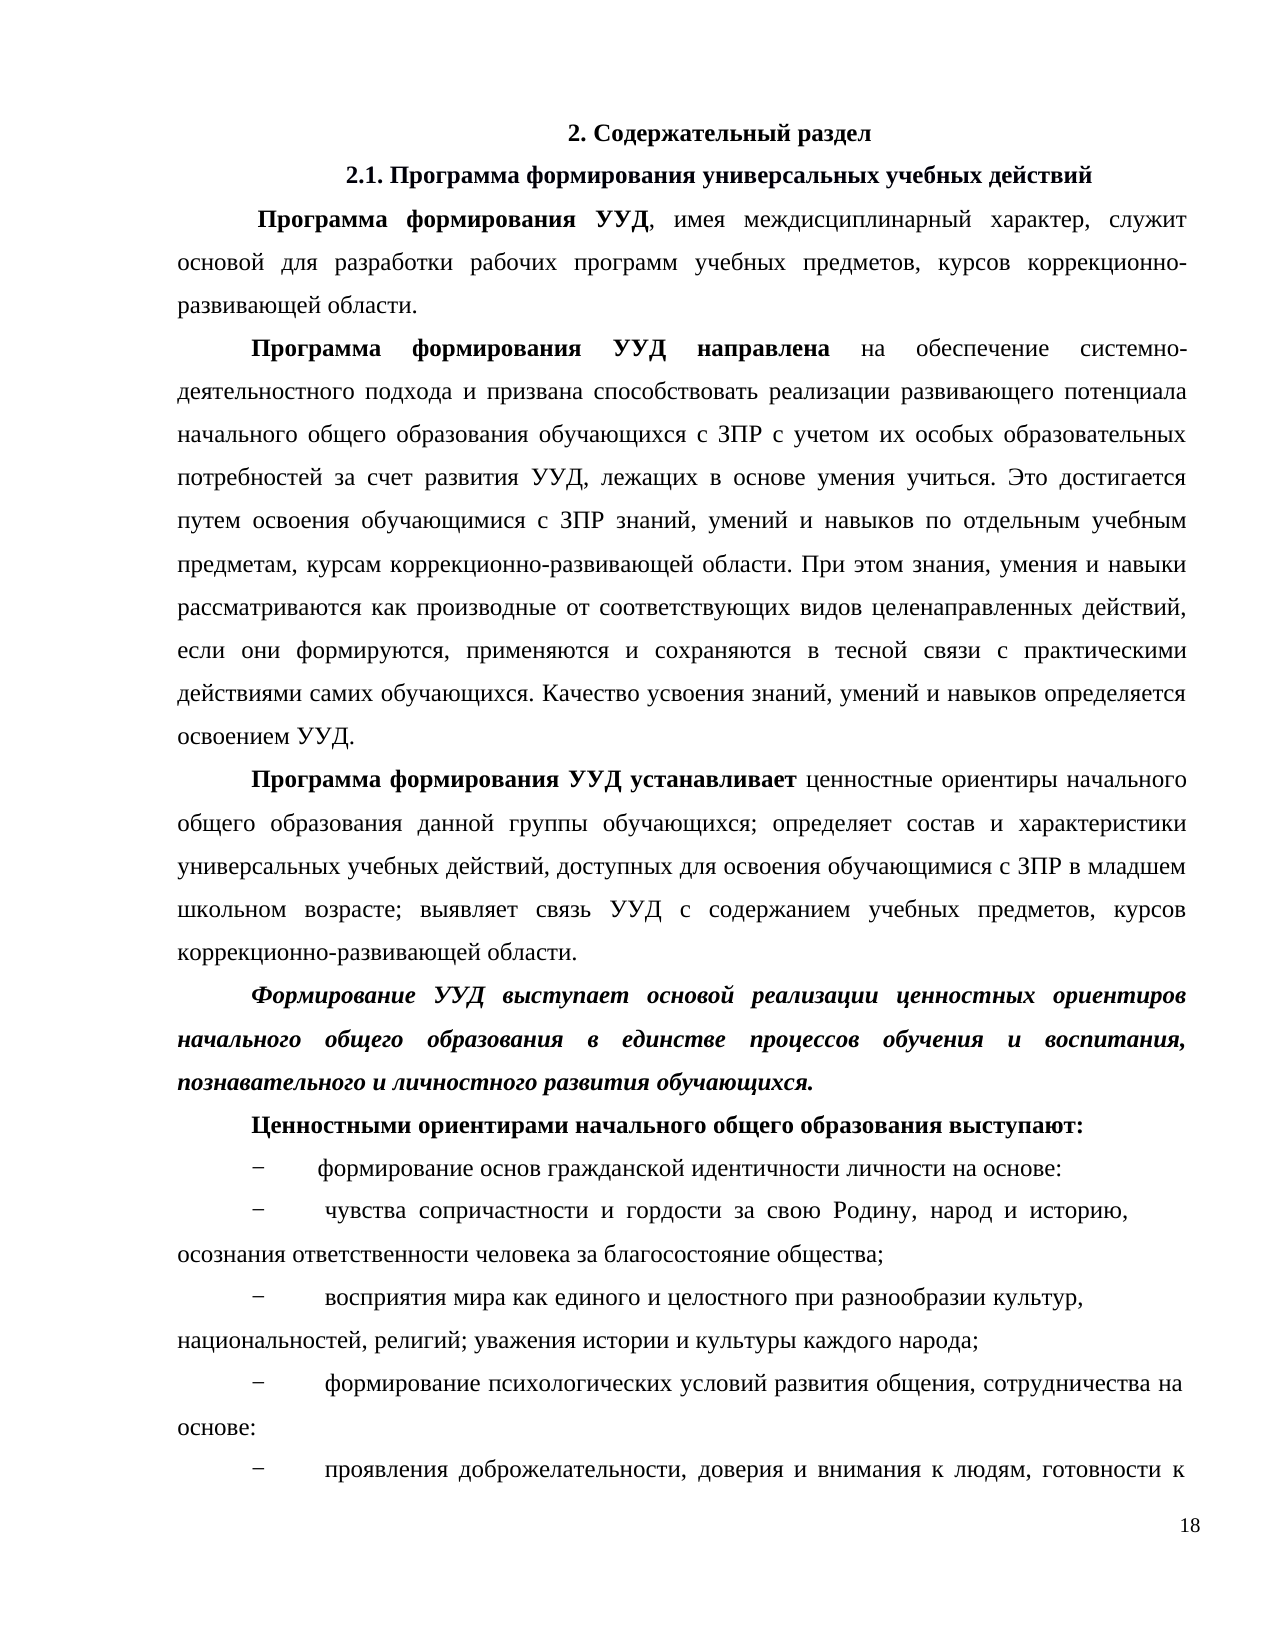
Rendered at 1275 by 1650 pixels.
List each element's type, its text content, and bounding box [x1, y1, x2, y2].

text − восприятия мира как единого и целостного при разнообразии культур, национальностей, религий; уважения истории и культуры каждого народа; [177, 1282, 1186, 1354]
text − чувства сопричастности и гордости за свою Родину, народ и историю, осознания ответственности человека за благосостояние общества; [177, 1196, 1186, 1268]
list Программа формирования универсальных учебных действий [346, 161, 1200, 189]
text Формирование УУД выступает основой реализации ценностных ориентиров начального общего образования в единстве процессов обучения и воспитания, познавательного и личностного развития обучающихся. [177, 981, 1186, 1096]
text Программа формирования УУД направлена на обеспечение системно- деятельностного подхода и призвана способствовать реализации развивающего потенциала начального общего образования обучающихся с ЗПР с учетом их особых образовательных потребностей за счет развития УУД, лежащих в основе умения учиться. Это достигается путем освоения обучающимися с ЗПР знаний, умений и навыков по отдельным учебным предметам, курсам коррекционно-развивающей области. При этом знания, умения и навыки рассматриваются как производные от соответствующих видов целенаправленных действий, если они формируются, применяются и сохраняются в тесной связи с практическими действиями самих обучающихся. Качество усвоения знаний, умений и навыков определяется освоением УУД. [177, 333, 1187, 750]
subtitle Содержательный раздел [568, 118, 1200, 146]
text − формирование основ гражданской идентичности личности на основе: [251, 1153, 1200, 1181]
text Программа формирования УУД, имея междисциплинарный характер, служит основой для разработки рабочих программ учебных предметов, курсов коррекционно- развивающей области. [177, 204, 1187, 319]
text − проявления доброжелательности, доверия и внимания к людям, готовности к [251, 1455, 1200, 1483]
subtitle Ценностными ориентирами начального общего образования выступают: [251, 1110, 1200, 1139]
text Программа формирования УУД устанавливает ценностные ориентиры начального общего образования данной группы обучающихся; определяет состав и характеристики универсальных учебных действий, доступных для освоения обучающимися с ЗПР в младшем школьном возрасте; выявляет связь УУД с содержанием учебных предметов, курсов коррекционно-развивающей области. [177, 764, 1187, 966]
text − формирование психологических условий развития общения, сотрудничества на основе: [177, 1368, 1186, 1441]
